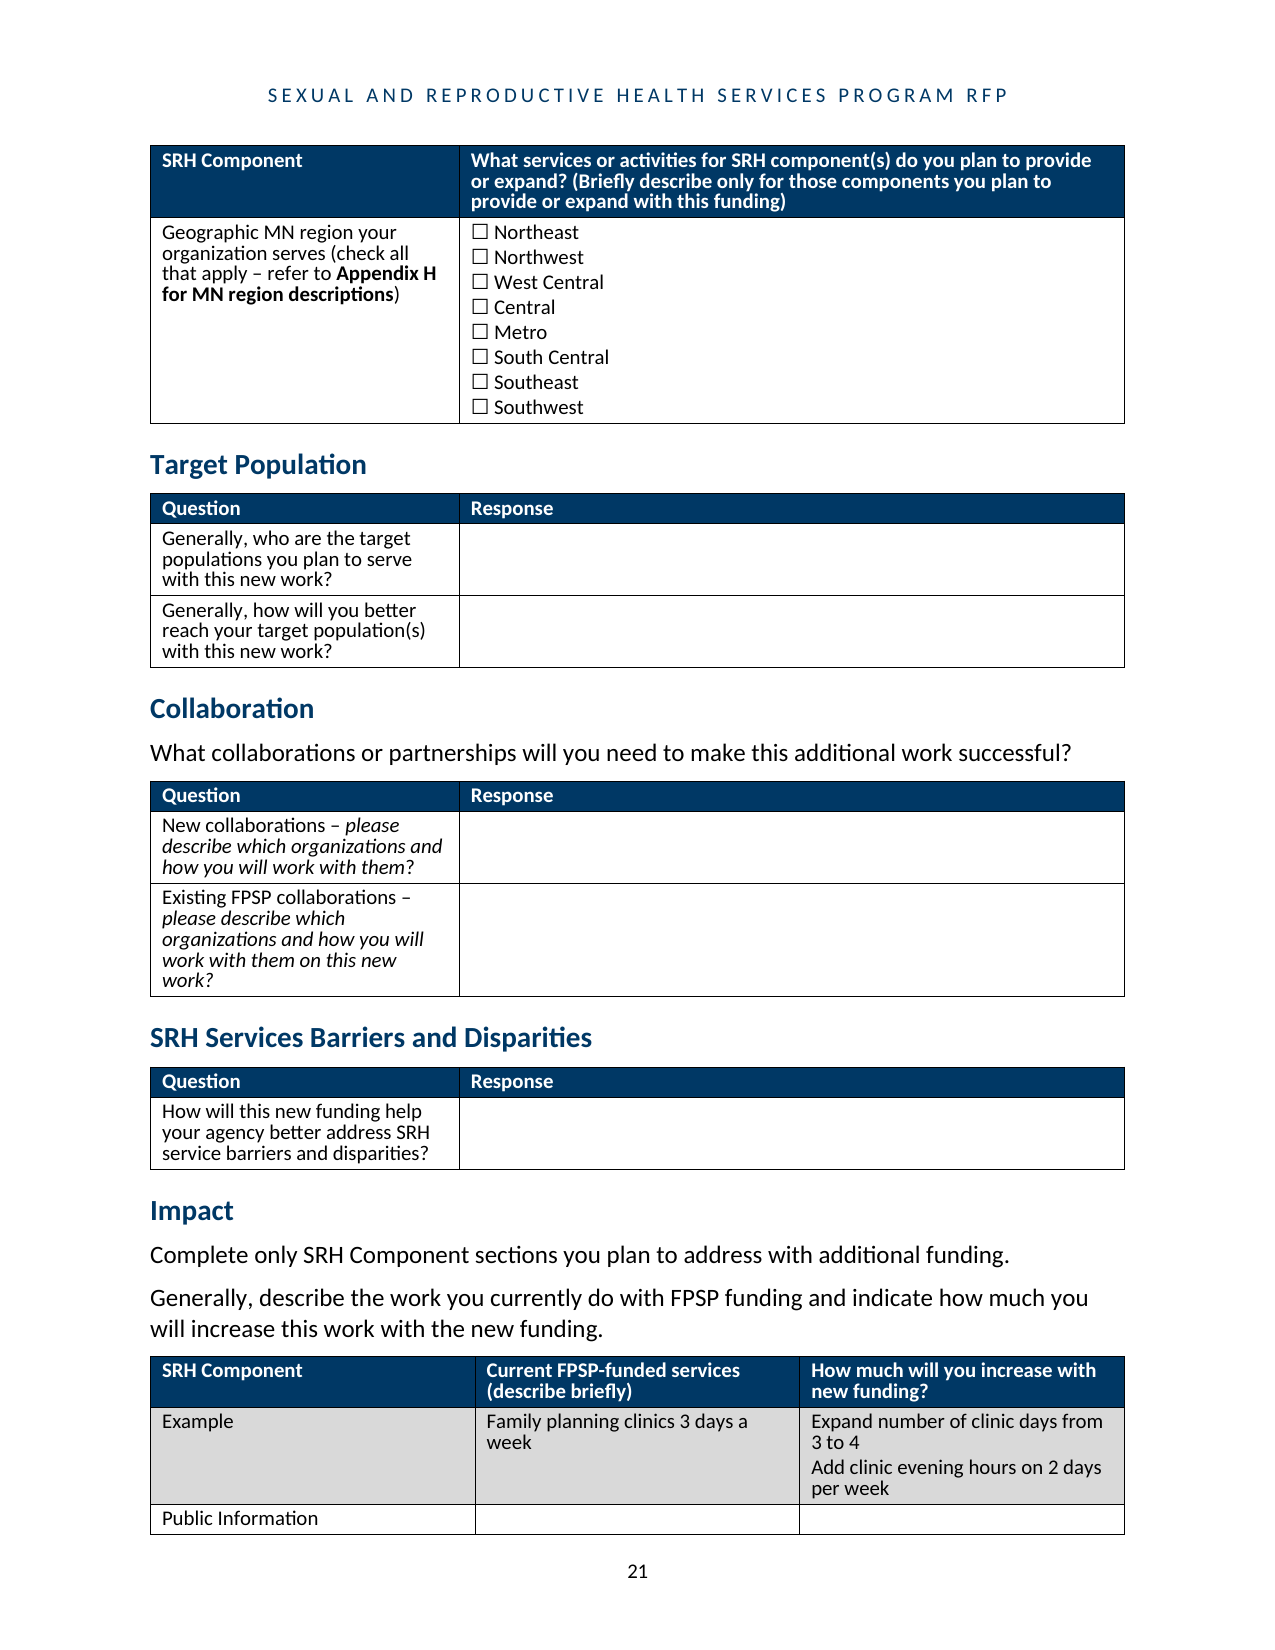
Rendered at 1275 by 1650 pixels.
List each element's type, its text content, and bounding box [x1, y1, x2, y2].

table_header SRH Component [151, 146, 459, 217]
table_cell Expand number of clinic days from 3 to 4 Add clinic evening hours on 2 days per week [800, 1408, 1124, 1504]
table_header Response [460, 494, 1124, 523]
table_header Question [151, 494, 459, 523]
subtitle Target Population [150, 448, 1125, 481]
table_cell How will this new funding help your agency better address SRH service barriers and disparities? [151, 1098, 459, 1169]
table_header Response [460, 1068, 1124, 1097]
subtitle Collaboration [150, 693, 1125, 725]
table_cell Public Information [151, 1505, 475, 1534]
table_cell [476, 1505, 799, 1534]
text What collaborations or partnerships will you need to make this additional work successful? [150, 737, 1125, 768]
table_cell New collaborations – please describe which organizations and how you will work with them? [151, 812, 459, 883]
table_cell Example [151, 1408, 475, 1504]
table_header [476, 1357, 799, 1407]
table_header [460, 146, 1124, 217]
table_cell [800, 1505, 1124, 1534]
table_header Question [151, 1068, 459, 1097]
table_header Response [460, 782, 1124, 811]
subtitle Impact [150, 1195, 1125, 1227]
table_cell Northeast Northwest West Central Central Metro South Central Southeast Southwest [460, 218, 1124, 422]
table_header Question [151, 782, 459, 811]
table_cell Geographic MN region your organization serves (check all that apply – refer to Appendix H for MN region descriptions) [151, 218, 459, 422]
text Generally, describe the work you currently do with FPSP funding and indicate how much you will increase this work with the new funding. [150, 1282, 1125, 1343]
table_cell Generally, how will you better reach your target population(s) with this new work? [151, 596, 459, 667]
table_cell [460, 812, 1124, 883]
table_cell [460, 884, 1124, 996]
table_header SRH Component [151, 1357, 475, 1407]
subtitle SRH Services Barriers and Disparities [150, 1022, 1125, 1054]
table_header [800, 1357, 1124, 1407]
table_cell Existing FPSP collaborations – please describe which organizations and how you will work with them on this new work? [151, 884, 459, 996]
table_cell [460, 596, 1124, 667]
text Complete only SRH Component sections you plan to address with additional funding. [150, 1239, 1125, 1270]
table_cell Generally, who are the target populations you plan to serve with this new work? [151, 524, 459, 595]
table_cell [460, 524, 1124, 595]
table_cell [460, 1098, 1124, 1169]
table_cell Family planning clinics 3 days a week [476, 1408, 799, 1504]
